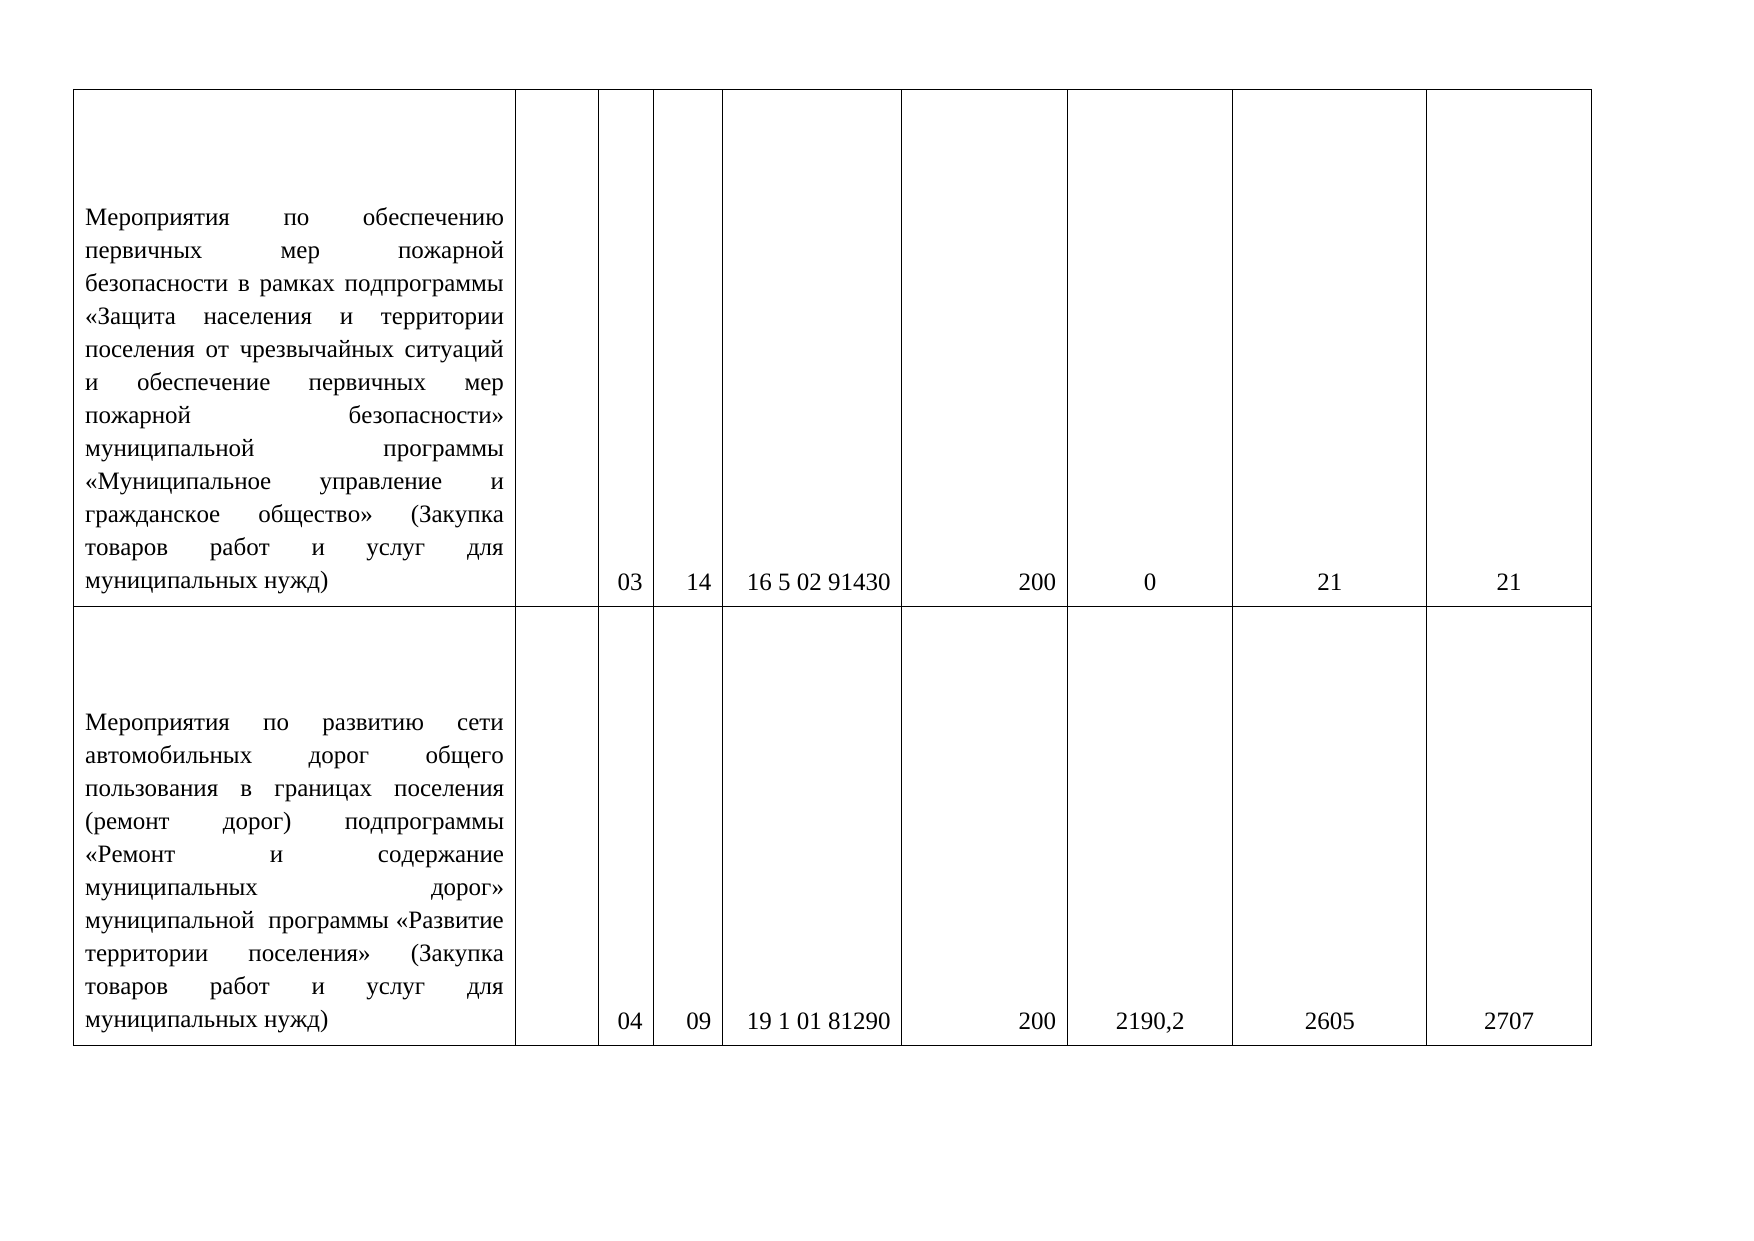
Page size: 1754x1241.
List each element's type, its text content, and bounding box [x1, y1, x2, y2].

table_cell Мероприятия по развитию сети автомобильных дорог общего пользования в границах поселения (ремонт дорог) подпрограммы «Ремонт и содержание муниципальных дорог» муниципальной программы «Развитие территории поселения» (Закупка товаров работ и услуг для муниципальных нужд) [74, 607, 515, 1045]
table_cell 2707 [1427, 607, 1591, 1045]
table_cell Мероприятия по обеспечению первичных мер пожарной безопасности в рамках подпрограммы «Защита населения и территории поселения от чрезвычайных ситуаций и обеспечение первичных мер пожарной безопасности» муниципальной программы «Муниципальное управление и гражданское общество» (Закупка товаров работ и услуг для муниципальных нужд) [74, 90, 515, 606]
table_cell 0 [1068, 90, 1232, 606]
table_cell [516, 607, 598, 1045]
table_cell 21 [1233, 90, 1426, 606]
table_cell 21 [1427, 90, 1591, 606]
table_cell 04 [599, 607, 653, 1045]
table_cell 14 [654, 90, 722, 606]
table_cell 200 [902, 607, 1067, 1045]
table_cell 09 [654, 607, 722, 1045]
table_cell 200 [902, 90, 1067, 606]
table_cell 2190,2 [1068, 607, 1232, 1045]
table_cell 03 [599, 90, 653, 606]
table_cell [516, 90, 598, 606]
table_cell 16 5 02 91430 [723, 90, 901, 606]
table_cell 2605 [1233, 607, 1426, 1045]
table_cell 19 1 01 81290 [723, 607, 901, 1045]
